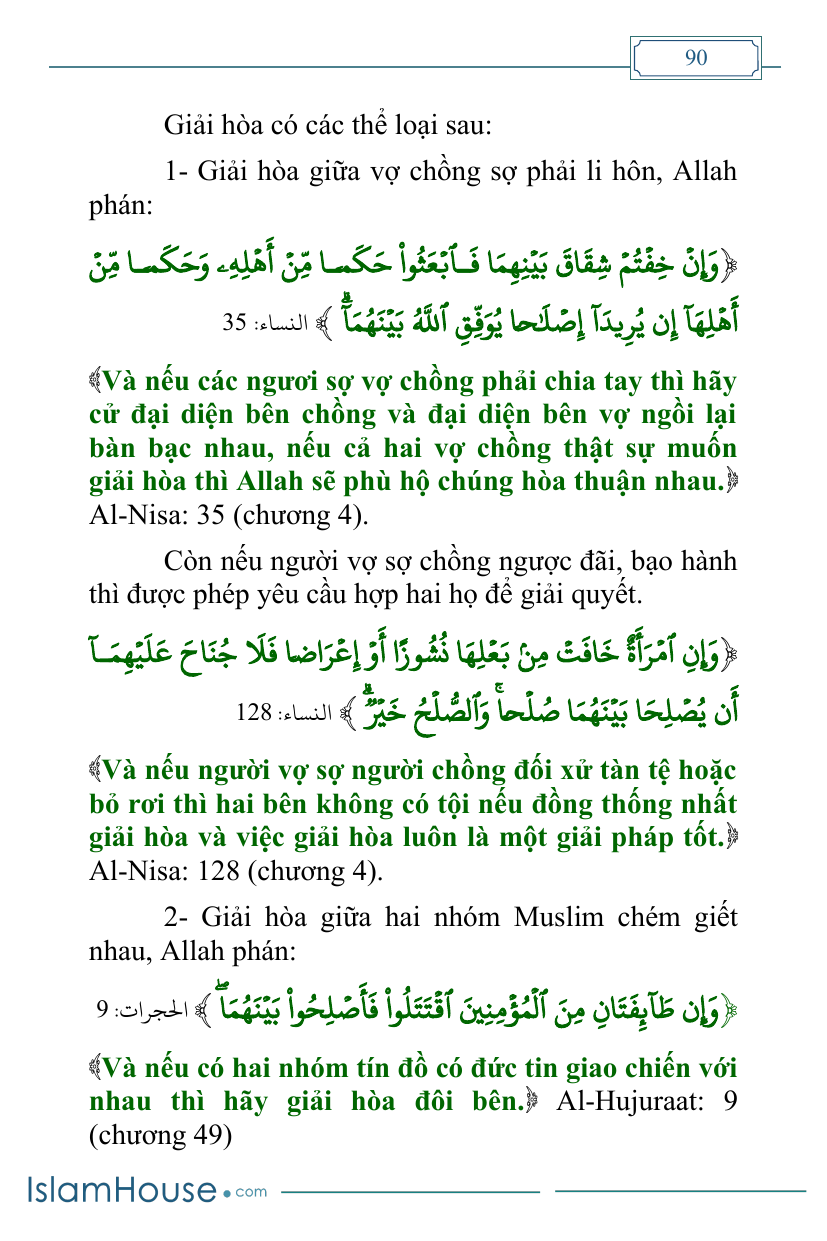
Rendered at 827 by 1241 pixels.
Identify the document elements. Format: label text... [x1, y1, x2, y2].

text Và nếu có hai nhóm tín đồ có đức tin giao chiến với nhau thì hãy giải hòa đôi bên. Al-Hujuraat: 9 (chương 49) [89, 1050, 738, 1150]
text ﴿وَإِنۡ خِفۡتُمۡ شِقَاقَ بَيۡنِهِمَا فَٱبۡعَثُواْ حَكَمٗا مِّنۡ أَهۡلِهِۦ وَحَكَمٗا مِّنۡ أَهۡلِهَآ إِن يُرِيدَآ إِصۡلَٰحٗا يُوَفِّقِ ٱللَّهُ بَيۡنَهُمَآۗ ﴾ النساء: 35 [89, 233, 738, 350]
text Giải hòa có các thể loại sau: [89, 107, 738, 141]
text ﴿وَإِنِ ٱمۡرَأَةٌ خَافَتۡ مِنۢ بَعۡلِهَا نُشُوزًا أَوۡ إِعۡرَاضٗا فَلَا جُنَاحَ عَلَيۡهِمَآ أَن يُصۡلِحَا بَيۡنَهُمَا صُلۡحٗاۚ وَٱلصُّلۡحُ خَيۡرٞۗ ﴾ النساء: 128 [89, 623, 738, 740]
text ﴿وَإِن طَآئِفَتَانِ مِنَ ٱلۡمُؤۡمِنِينَ ٱقۡتَتَلُواْ فَأَصۡلِحُواْ بَيۡنَهُمَاۖ ﴾ الحجرات: 9 [89, 979, 738, 1037]
text Và nếu các ngươi sợ vợ chồng phải chia tay thì hãy cử đại diện bên chồng và đại diện bên vợ ngồi lại bàn bạc nhau, nếu cả hai vợ chồng thật sự muốn giải hòa thì Allah sẽ phù hộ chúng hòa thuận nhau. Al-Nisa: 35 (chương 4). [89, 363, 738, 531]
text 2- Giải hòa giữa hai nhóm Muslim chém giết nhau, Allah phán: [89, 899, 738, 966]
text 1- Giải hòa giữa vợ chồng sợ phải li hôn, Allah phán: [89, 153, 738, 221]
picture [20, 1171, 541, 1209]
text Và nếu người vợ sợ người chồng đối xử tàn tệ hoặc bỏ rơi thì hai bên không có tội nếu đồng thống nhất giải hòa và việc giải hòa luôn là một giải pháp tốt. Al-Nisa: 128 (chương 4). [89, 752, 738, 887]
picture [548, 1170, 807, 1208]
text Còn nếu người vợ sợ chồng ngược đãi, bạo hành thì được phép yêu cầu hợp hai họ để giải quyết. [89, 543, 738, 610]
